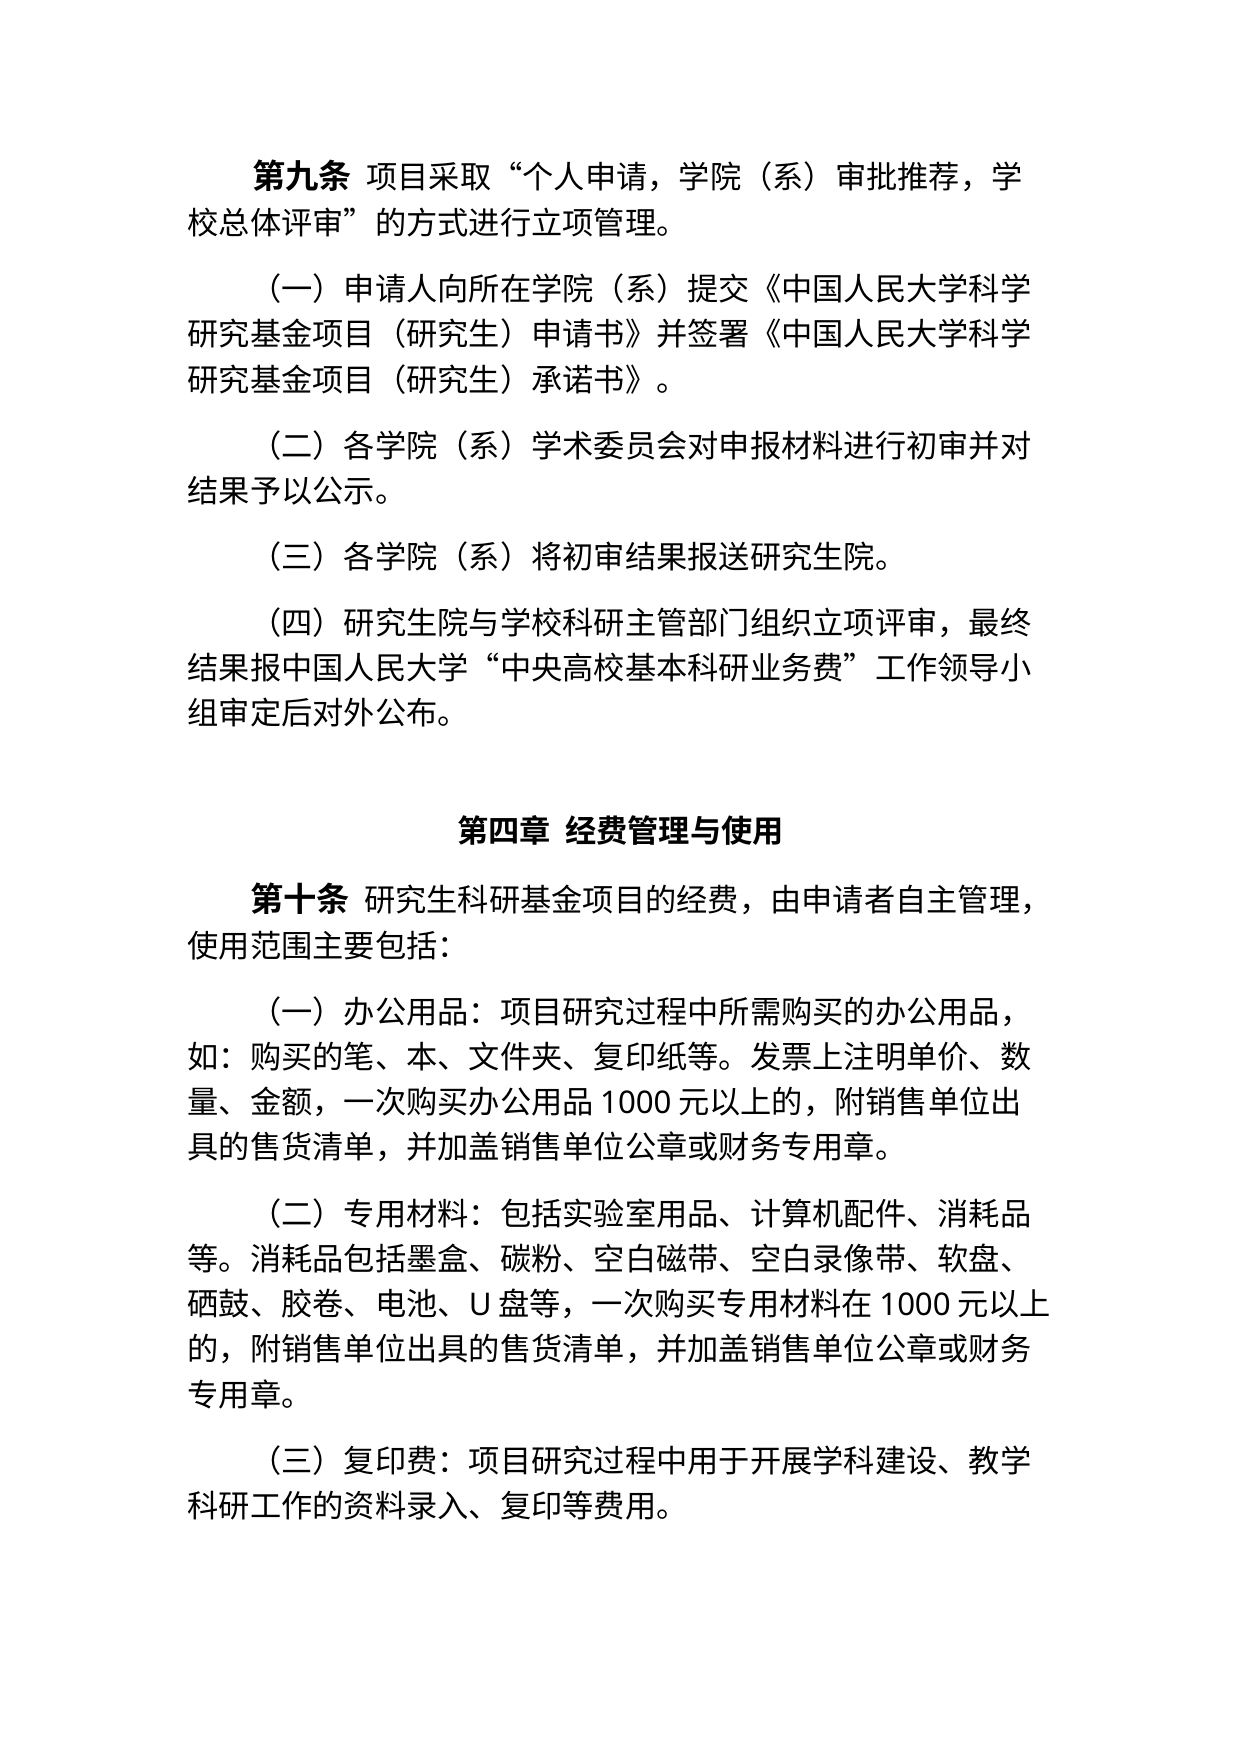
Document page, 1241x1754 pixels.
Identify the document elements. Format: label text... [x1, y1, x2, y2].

text 第十条 研究生科研基金项目的经费，由申请者自主管理，使用范围主要包括： [187, 873, 1053, 966]
text （二）各学院（系）学术委员会对申报材料进行初审并对结果予以公示。 [187, 421, 1053, 511]
text （三）复印费：项目研究过程中用于开展学科建设、教学科研工作的资料录入、复印等费用。 [187, 1436, 1053, 1526]
text 第九条 项目采取“个人申请，学院（系）审批推荐，学校总体评审”的方式进行立项管理。 [187, 150, 1053, 243]
text 第四章 经费管理与使用 [187, 807, 1053, 852]
text （四）研究生院与学校科研主管部门组织立项评审，最终结果报中国人民大学“中央高校基本科研业务费”工作领导小组审定后对外公布。 [187, 598, 1053, 734]
text （一）办公用品：项目研究过程中所需购买的办公用品，如：购买的笔、本、文件夹、复印纸等。发票上注明单价、数量、金额，一次购买办公用品1000元以上的，附销售单位出具的售货清单，并加盖销售单位公章或财务专用章。 [187, 987, 1053, 1168]
text （二）专用材料：包括实验室用品、计算机配件、消耗品等。消耗品包括墨盒、碳粉、空白磁带、空白录像带、软盘、硒鼓、胶卷、电池、U盘等，一次购买专用材料在1000元以上的，附销售单位出具的售货清单，并加盖销售单位公章或财务专用章。 [187, 1189, 1053, 1415]
text （一）申请人向所在学院（系）提交《中国人民大学科学研究基金项目（研究生）申请书》并签署《中国人民大学科学研究基金项目（研究生）承诺书》。 [187, 264, 1053, 400]
text （三）各学院（系）将初审结果报送研究生院。 [187, 532, 1053, 577]
